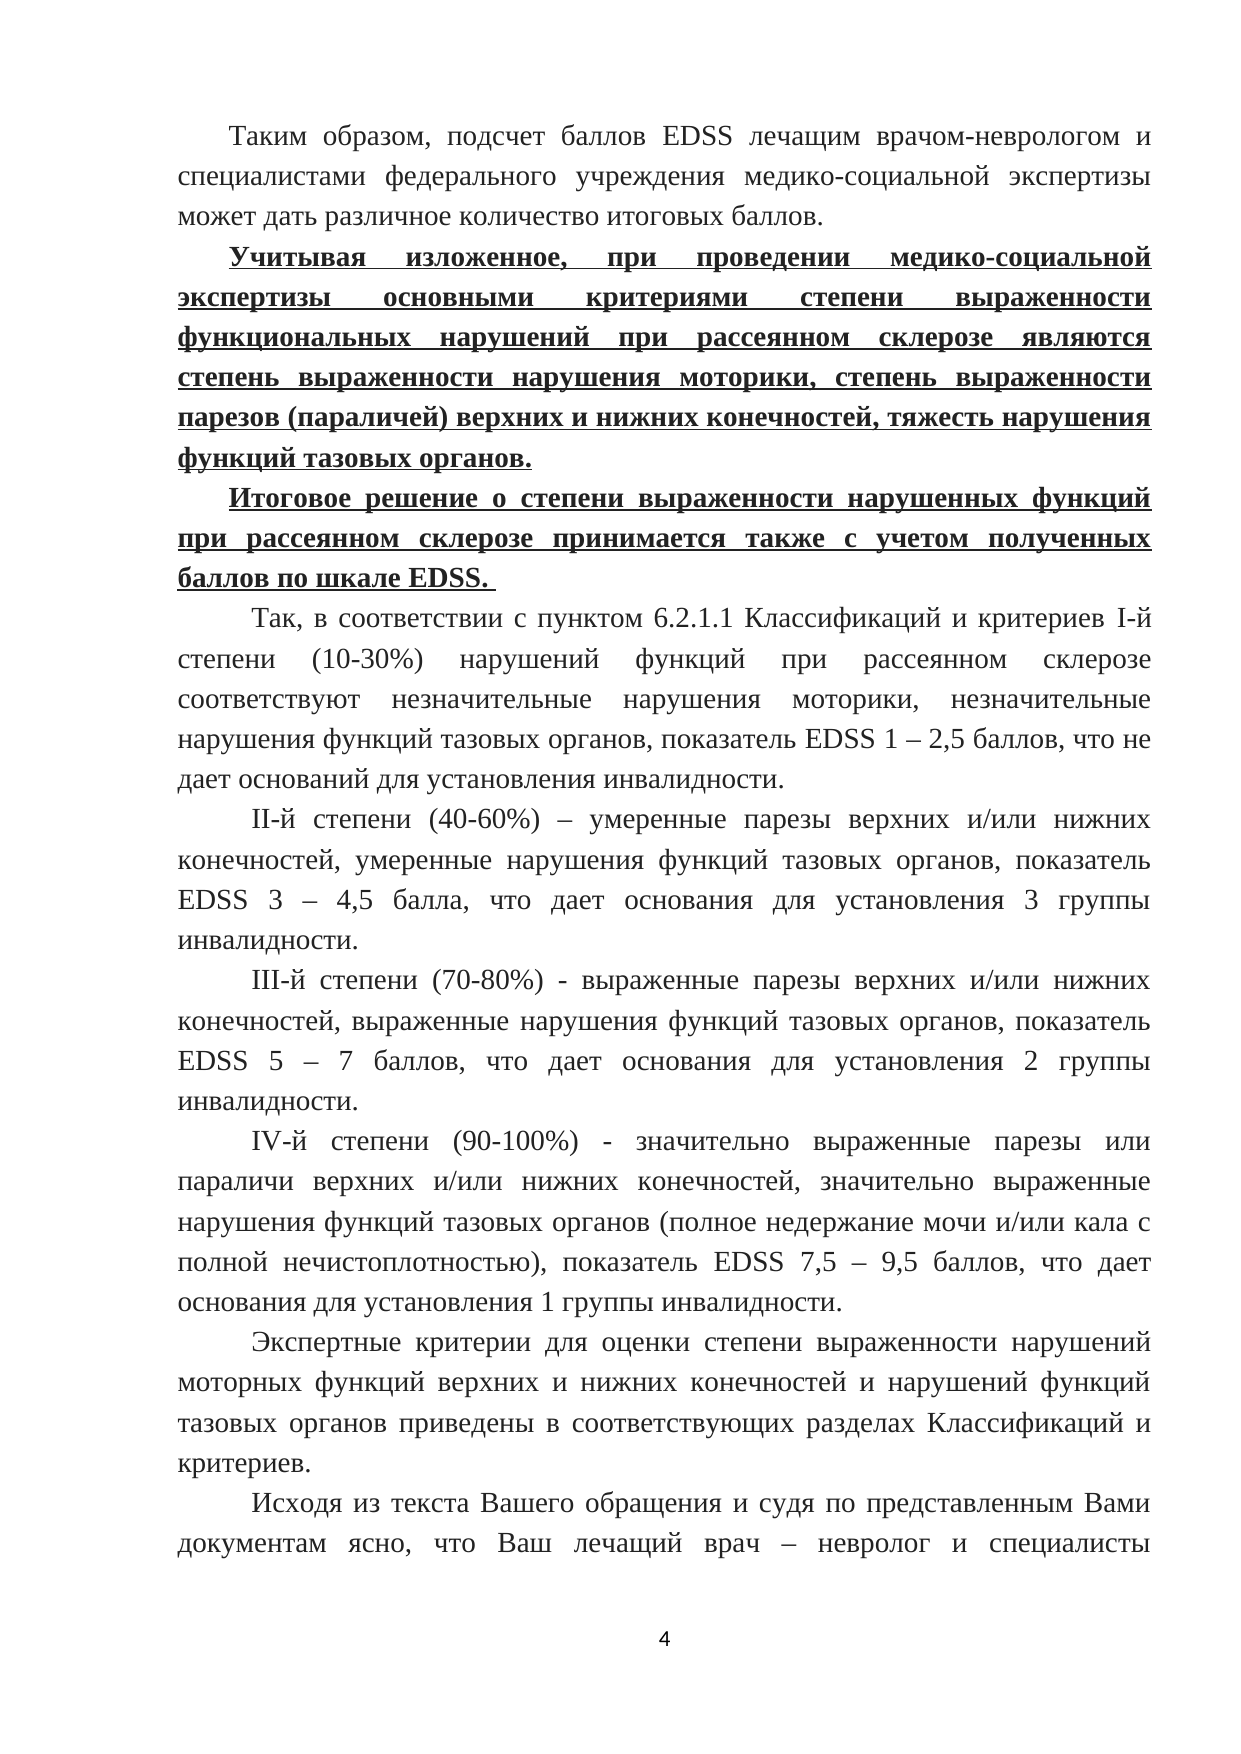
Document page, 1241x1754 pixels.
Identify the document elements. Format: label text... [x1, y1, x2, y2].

list Учитывая изложенное, при проведении медико-социальной экспертизы основными критериями степени выраженности функциональных нарушений при рассеянном склерозе являются степень выраженности нарушения моторики, степень выраженности парезов (параличей) верхних и нижних конечностей, тяжесть нарушения функций тазовых органов. [177, 349, 1152, 388]
list Итоговое решение о степени выраженности нарушенных функций при рассеянном склерозе принимается также с учетом полученных баллов по шкале EDSS. [177, 550, 1152, 594]
list Учитывая изложенное, при проведении медико-социальной экспертизы основными критериями степени выраженности функциональных нарушений при рассеянном склерозе являются степень выраженности нарушения моторики, степень выраженности парезов (параличей) верхних и нижних конечностей, тяжесть нарушения функций тазовых органов. [177, 389, 1152, 429]
list Итоговое решение о степени выраженности нарушенных функций при рассеянном склерозе принимается также с учетом полученных баллов по шкале EDSS. [177, 480, 1152, 549]
list Учитывая изложенное, при проведении медико-социальной экспертизы основными критериями степени выраженности функциональных нарушений при рассеянном склерозе являются степень выраженности нарушения моторики, степень выраженности парезов (параличей) верхних и нижних конечностей, тяжесть нарушения функций тазовых органов. [177, 309, 1152, 348]
list Таким образом, подсчет баллов EDSS лечащим врачом-неврологом и специалистами федерального учреждения медико-социальной экспертизы может дать различное количество итоговых баллов. [177, 118, 1152, 232]
text Так, в соответствии с пунктом 6.2.1.1 Классификаций и критериев I-й степени (10-30%) нарушений функций при рассеянном склерозе соответствуют незначительные нарушения моторики, незначительные нарушения функций тазовых органов, показатель EDSS 1 – 2,5 баллов, что не дает оснований для установления инвалидности. [177, 601, 1152, 795]
text III-й степени (70-80%) - выраженные парезы верхних и/или нижних конечностей, выраженные нарушения функций тазовых органов, показатель EDSS 5 – 7 баллов, что дает основания для установления 2 группы инвалидности. [177, 962, 1152, 1117]
list Учитывая изложенное, при проведении медико-социальной экспертизы основными критериями степени выраженности функциональных нарушений при рассеянном склерозе являются степень выраженности нарушения моторики, степень выраженности парезов (параличей) верхних и нижних конечностей, тяжесть нарушения функций тазовых органов. [177, 430, 1152, 473]
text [177, 1485, 1152, 1559]
text II-й степени (40-60%) – умеренные парезы верхних и/или нижних конечностей, умеренные нарушения функций тазовых органов, показатель EDSS 3 – 4,5 балла, что дает основания для установления 3 группы инвалидности. [177, 802, 1152, 956]
text IV-й степени (90-100%) - значительно выраженные парезы или параличи верхних и/или нижних конечностей, значительно выраженные нарушения функций тазовых органов (полное недержание мочи и/или кала с полной нечистоплотностью), показатель EDSS 7,5 – 9,5 баллов, что дает основания для установления 1 группы инвалидности. [177, 1123, 1152, 1318]
text Экспертные критерии для оценки степени выраженности нарушений моторных функций верхних и нижних конечностей и нарушений функций тазовых органов приведены в соответствующих разделах Классификаций и критериев. [177, 1324, 1152, 1478]
list Учитывая изложенное, при проведении медико-социальной экспертизы основными критериями степени выраженности функциональных нарушений при рассеянном склерозе являются степень выраженности нарушения моторики, степень выраженности парезов (параличей) верхних и нижних конечностей, тяжесть нарушения функций тазовых органов. [177, 239, 1152, 308]
